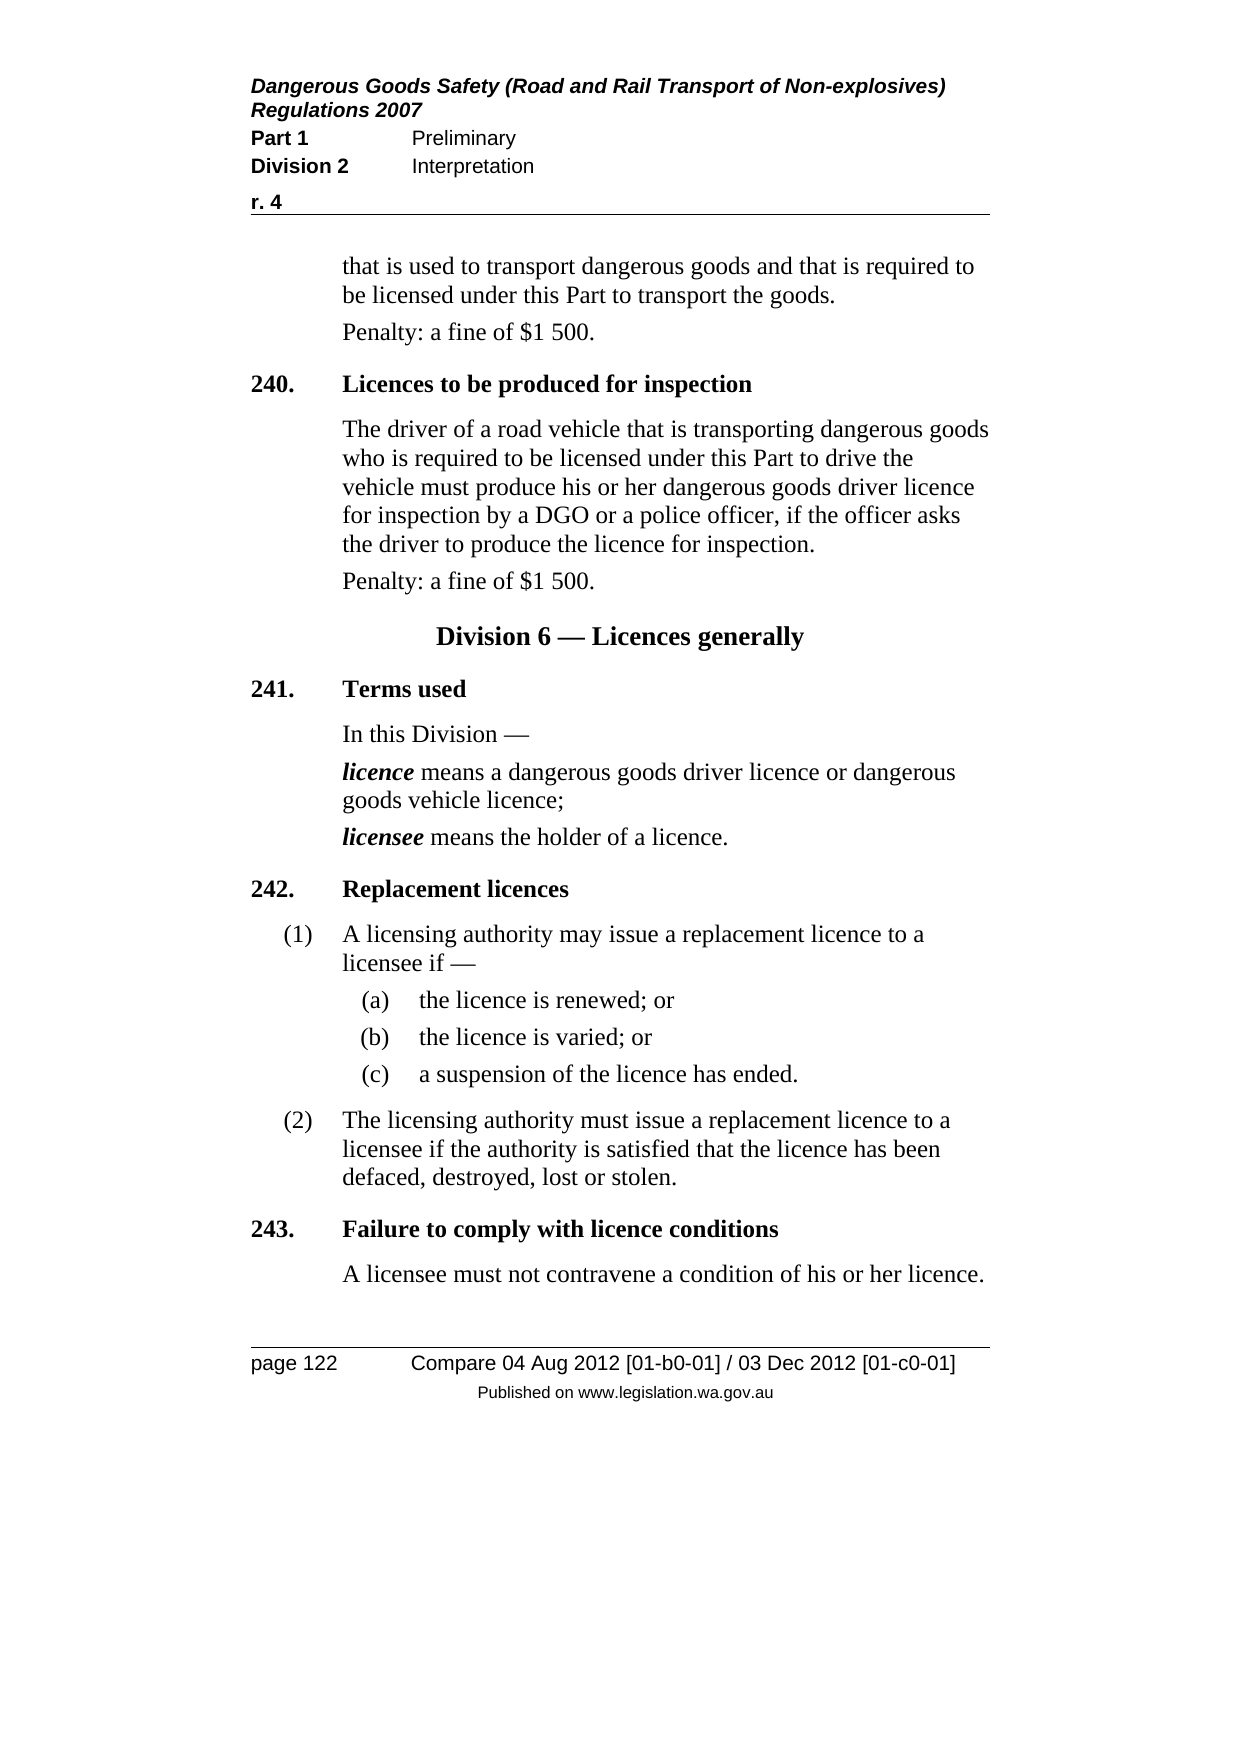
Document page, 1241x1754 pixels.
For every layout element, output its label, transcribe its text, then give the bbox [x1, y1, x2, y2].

text (b) the licence is varied; or [251, 1022, 990, 1051]
text (2) The licensing authority must issue a replacement licence to a licensee if the authority is satisfied that the licence has been defaced, destroyed, lost or stolen. [251, 1105, 990, 1191]
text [251, 251, 990, 309]
text Penalty: a fine of $1 500. [251, 317, 990, 346]
subtitle 240. Licences to be produced for inspection [251, 369, 990, 398]
text (c) a suspension of the licence has ended. [251, 1059, 990, 1088]
text (a) the licence is renewed; or [251, 985, 990, 1014]
text (1) A licensing authority may issue a replacement licence to a licensee if — [251, 919, 990, 977]
text The driver of a road vehicle that is transporting dangerous goods who is required to be licensed under this Part to drive the vehicle must produce his or her dangerous goods driver licence for inspection by a DGO or a police officer, if the officer asks the driver to produce the licence for inspection. [251, 414, 990, 558]
subtitle 241. Terms used [251, 674, 990, 703]
text Penalty: a fine of $1 500. [251, 566, 990, 595]
subtitle Division 6 — Licences generally [251, 620, 990, 651]
subtitle 242. Replacement licences [251, 874, 990, 903]
text licensee means the holder of a licence. [251, 822, 990, 851]
subtitle 243. Failure to comply with licence conditions [251, 1214, 990, 1243]
text In this Division — [251, 719, 990, 748]
text licence means a dangerous goods driver licence or dangerous goods vehicle licence; [251, 757, 990, 814]
text A licensee must not contravene a condition of his or her licence. [251, 1259, 990, 1288]
